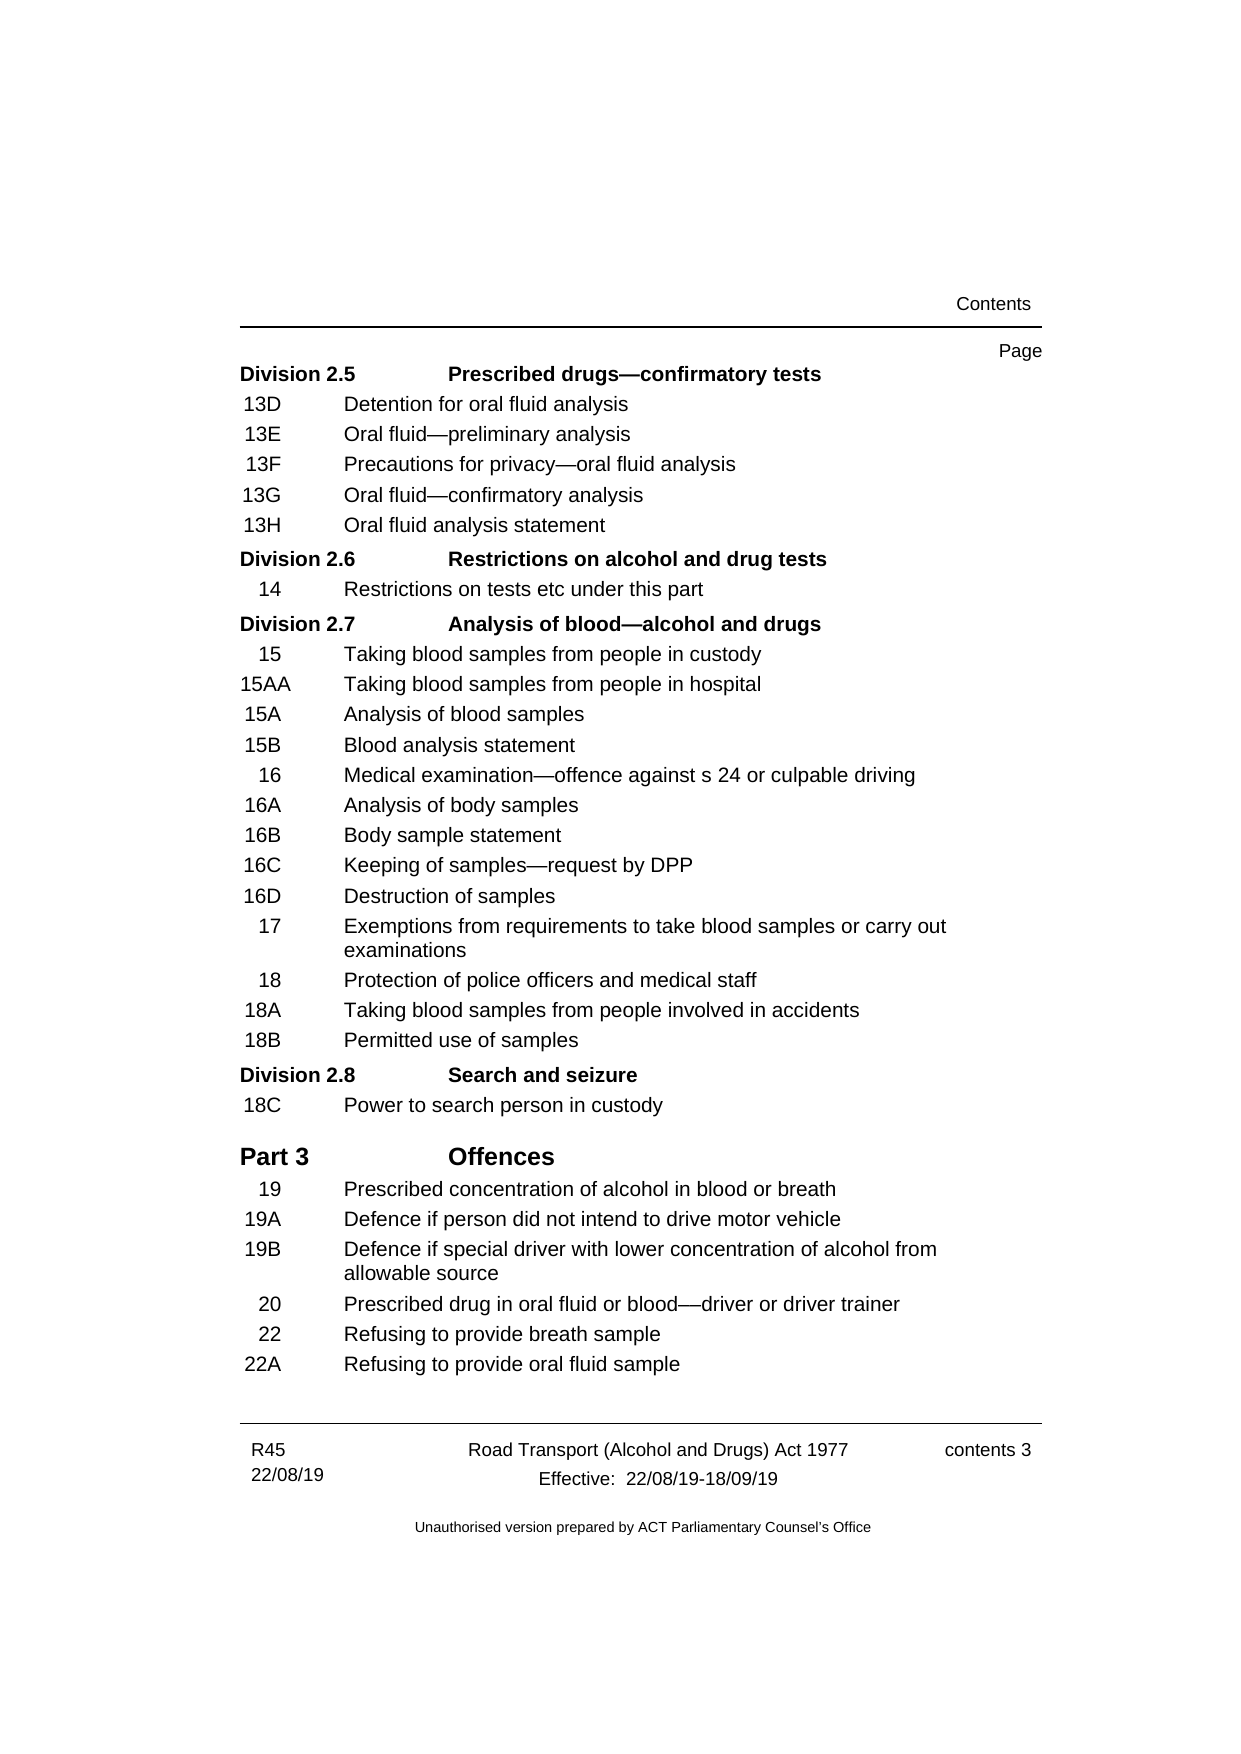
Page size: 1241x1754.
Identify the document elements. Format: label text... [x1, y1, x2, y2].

text 18C Power to search person in custody 47 [239, 1093, 996, 1117]
text 16C Keeping of samples—request by DPP 42 [239, 853, 996, 877]
text 16A Analysis of body samples 40 [239, 793, 996, 817]
text Part 3 Offences 49 [239, 1142, 996, 1171]
text Division 2.5 Prescribed drugs—confirmatory tests 26 [239, 362, 996, 386]
text Division 2.8 Search and seizure 47 [239, 1063, 996, 1087]
text 19B Defence if special driver with lower concentration of alcohol from allowable source 50 [239, 1237, 996, 1285]
text 13G Oral fluid—confirmatory analysis 28 [239, 482, 996, 506]
text 19 Prescribed concentration of alcohol in blood or breath 49 [239, 1177, 996, 1201]
text 15A Analysis of blood samples 35 [239, 702, 996, 726]
text 19A Defence if person did not intend to drive motor vehicle 50 [239, 1207, 996, 1231]
text Division 2.7 Analysis of blood—alcohol and drugs 32 [239, 612, 996, 636]
text 13F Precautions for privacy—oral fluid analysis 28 [239, 452, 996, 476]
text 18 Protection of police officers and medical staff 44 [239, 968, 996, 992]
text 16B Body sample statement 41 [239, 823, 996, 847]
text 13D Detention for oral fluid analysis 26 [239, 392, 996, 416]
text 20 Prescribed drug in oral fluid or blood––driver or driver trainer 51 [239, 1291, 996, 1315]
text 22 Refusing to provide breath sample 53 [239, 1322, 996, 1346]
text 16D Destruction of samples 43 [239, 883, 996, 907]
text 15 Taking blood samples from people in custody 32 [239, 642, 996, 666]
text 15AA Taking blood samples from people in hospital 34 [239, 672, 996, 696]
text 18B Permitted use of samples 46 [239, 1028, 996, 1052]
text 17 Exemptions from requirements to take blood samples or carry out examinations 43 [239, 914, 996, 962]
text 13H Oral fluid analysis statement 29 [239, 513, 996, 537]
text 16 Medical examination—offence against s 24 or culpable driving 37 [239, 763, 996, 787]
text 22A Refusing to provide oral fluid sample 54 [239, 1352, 996, 1376]
text 13E Oral fluid—preliminary analysis 26 [239, 422, 996, 446]
text 14 Restrictions on tests etc under this part 30 [239, 577, 996, 601]
text 15B Blood analysis statement 36 [239, 732, 996, 756]
text 18A Taking blood samples from people involved in accidents 46 [239, 998, 996, 1022]
text Division 2.6 Restrictions on alcohol and drug tests 30 [239, 547, 996, 571]
